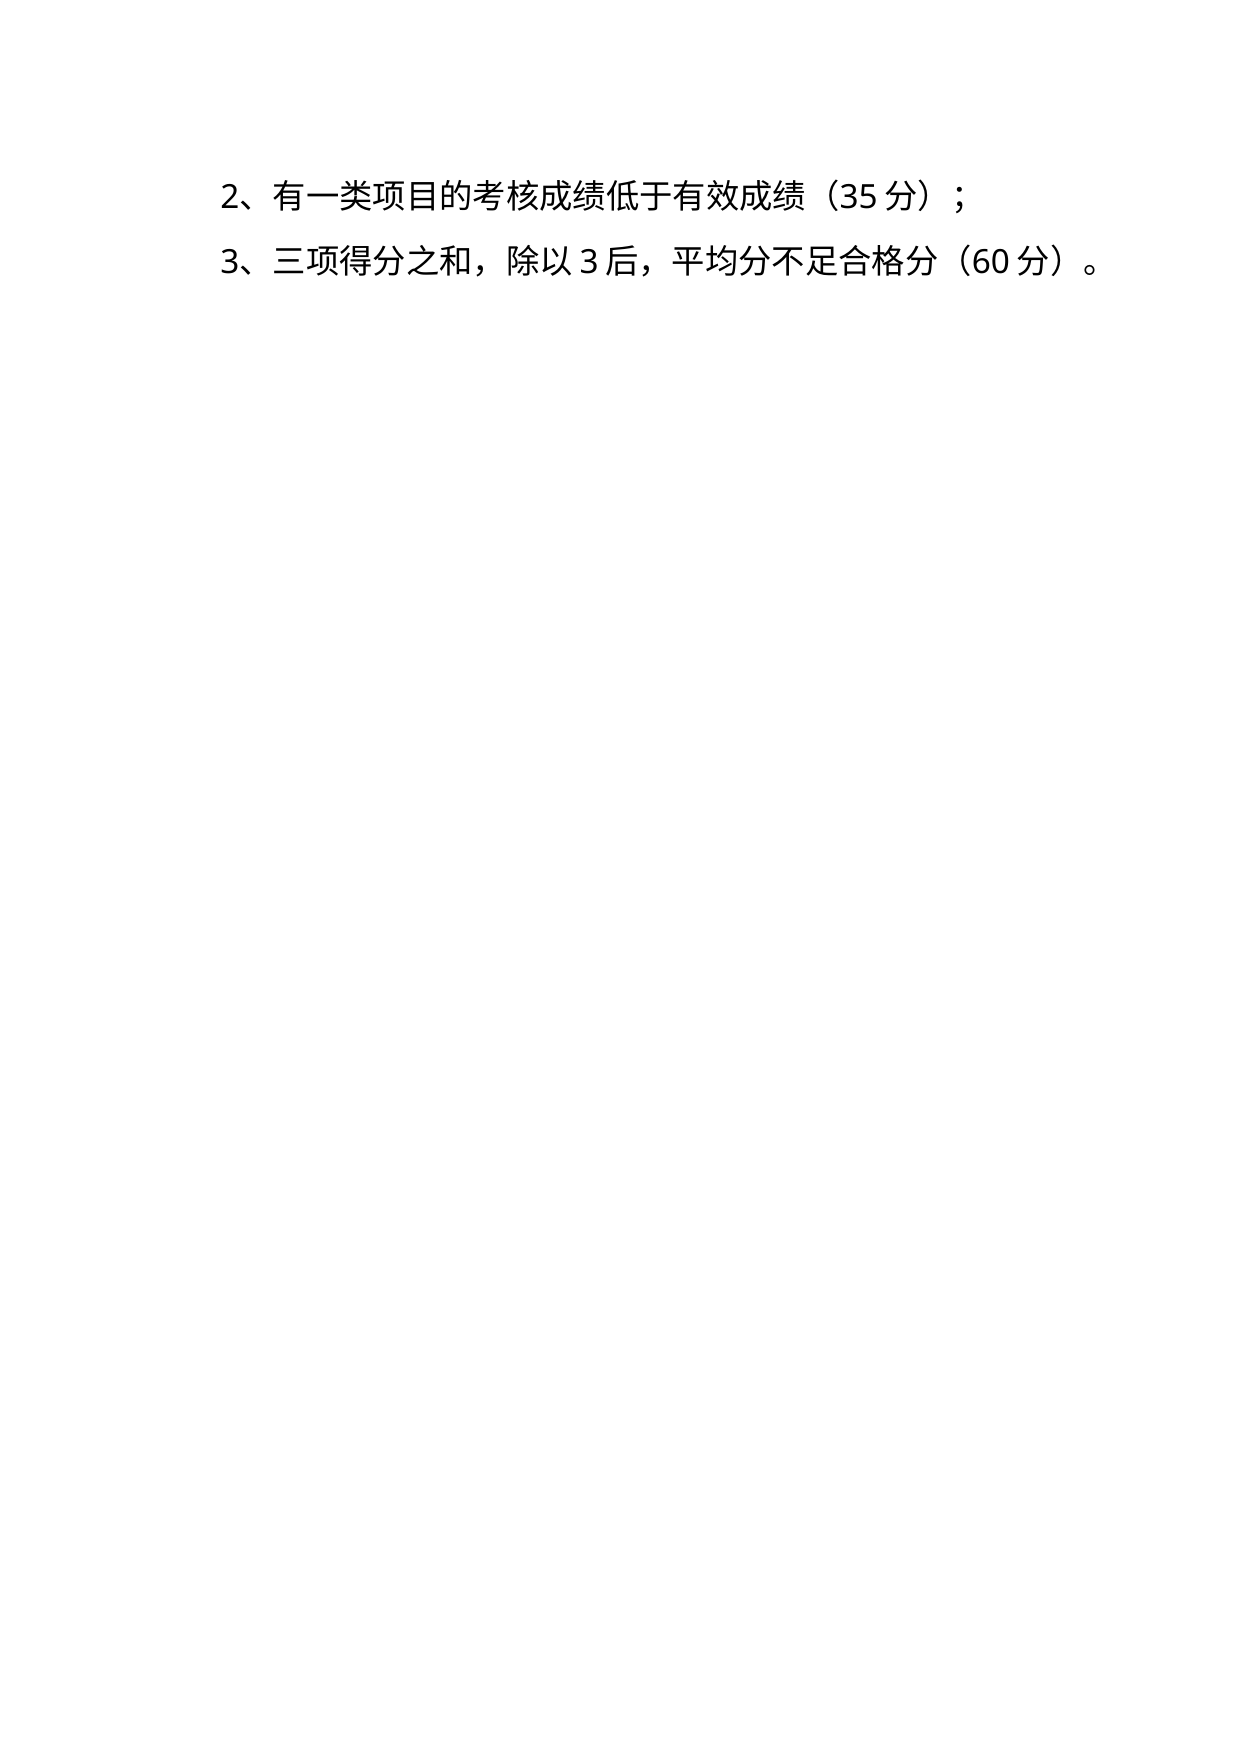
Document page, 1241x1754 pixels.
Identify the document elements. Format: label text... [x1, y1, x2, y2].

text 2、有一类项目的考核成绩低于有效成绩（35分）； [153, 162, 1087, 227]
text 3、三项得分之和，除以3后，平均分不足合格分（60分）。 [153, 227, 1087, 292]
